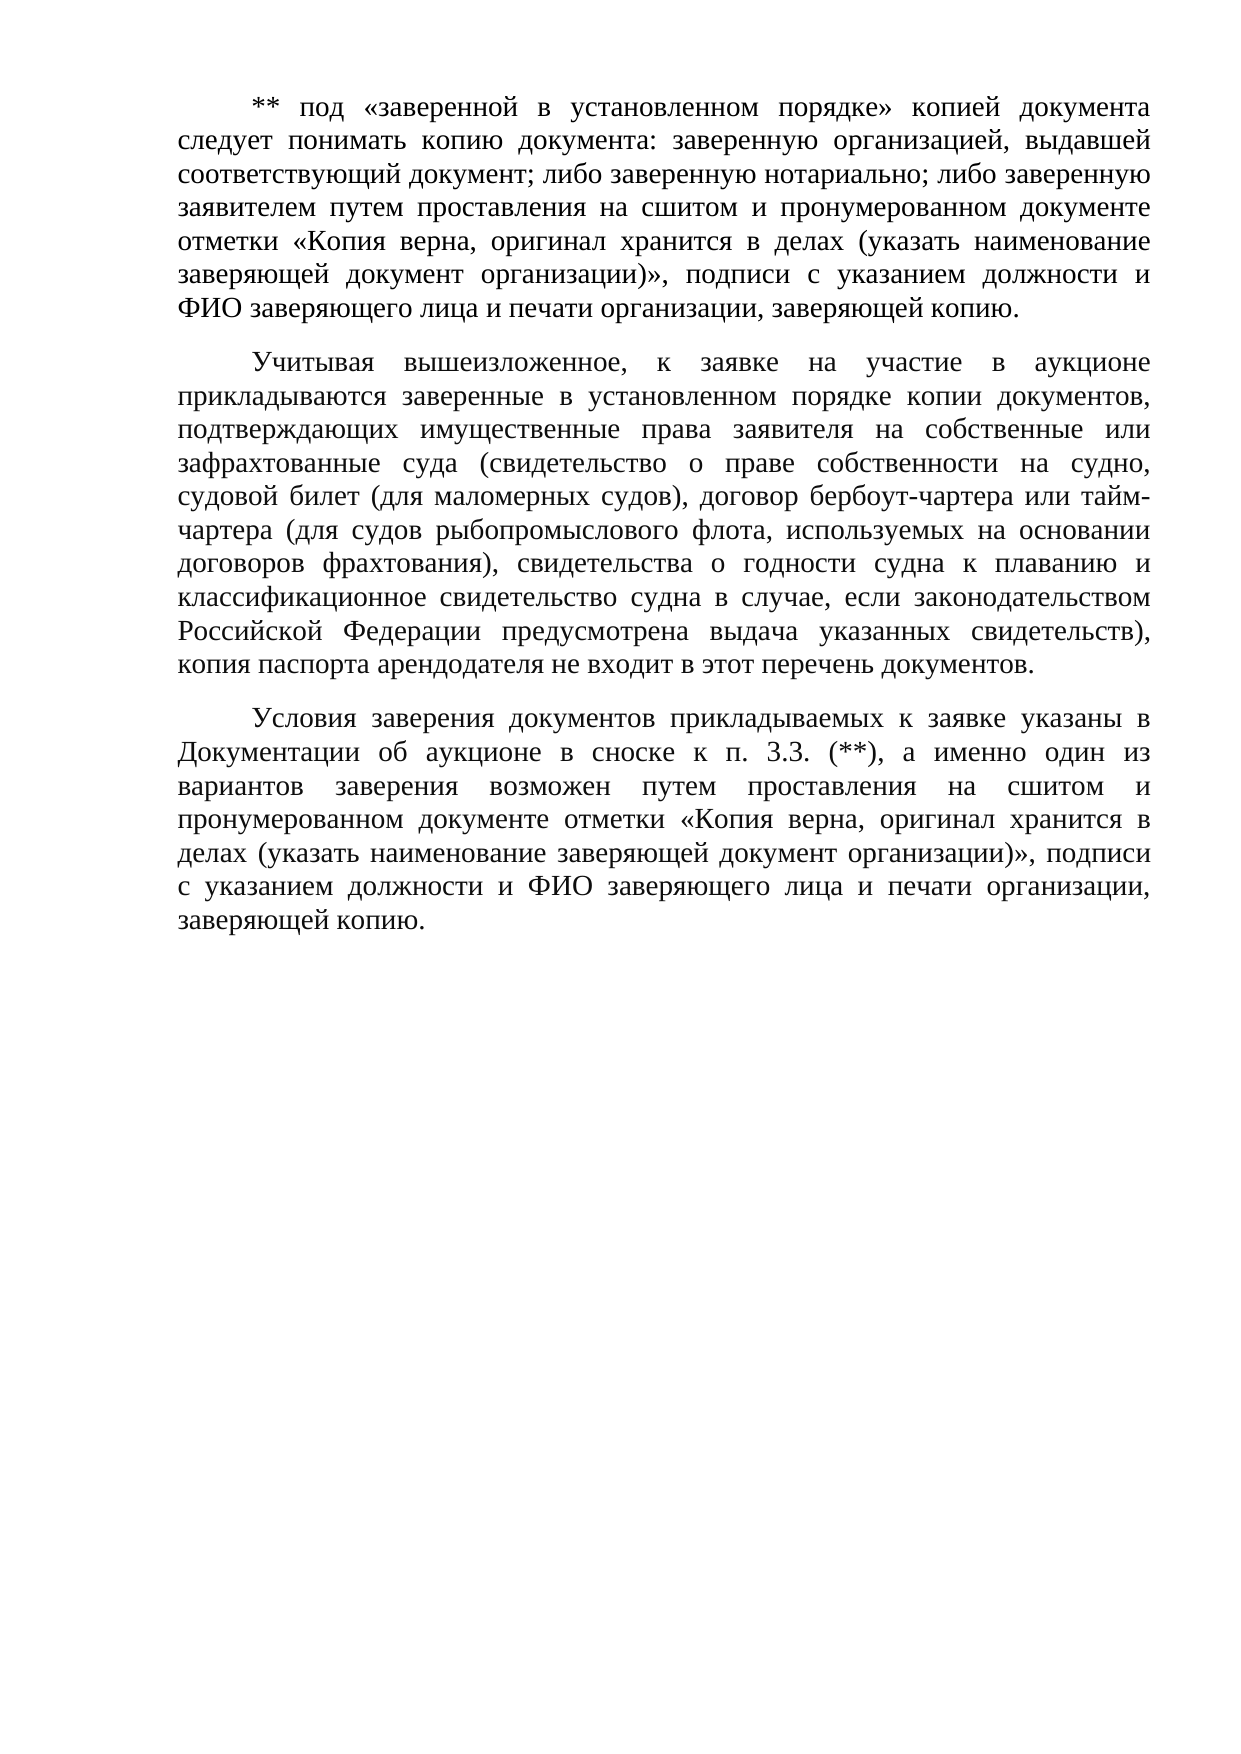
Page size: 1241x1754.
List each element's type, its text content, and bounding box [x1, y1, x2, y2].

text Учитывая вышеизложенное, к заявке на участие в аукционе прикладываются заверенные в установленном порядке копии документов, подтверждающих имущественные права заявителя на собственные или зафрахтованные суда (свидетельство о праве собственности на судно, судовой билет (для маломерных судов), договор бербоут-чартера или тайм-чартера (для судов рыбопромыслового флота, используемых на основании договоров фрахтования), свидетельства о годности судна к плаванию и классификационное свидетельство судна в случае, если законодательством Российской Федерации предусмотрена выдача указанных свидетельств), копия паспорта арендодателя не входит в этот перечень документов. [177, 344, 1152, 680]
text Условия заверения документов прикладываемых к заявке указаны в Документации об аукционе в сноске к п. 3.3. (**), а именно один из вариантов заверения возможен путем проставления на сшитом и пронумерованном документе отметки «Копия верна, оригинал хранится в делах (указать наименование заверяющей документ организации)», подписи с указанием должности и ФИО заверяющего лица и печати организации, заверяющей копию. [177, 701, 1152, 935]
text ** под «заверенной в установленном порядке» копией документа следует понимать копию документа: заверенную организацией, выдавшей соответствующий документ; либо заверенную нотариально; либо заверенную заявителем путем проставления на сшитом и пронумерованном документе отметки «Копия верна, оригинал хранится в делах (указать наименование заверяющей документ организации)», подписи с указанием должности и ФИО заверяющего лица и печати организации, заверяющей копию. [177, 89, 1152, 323]
